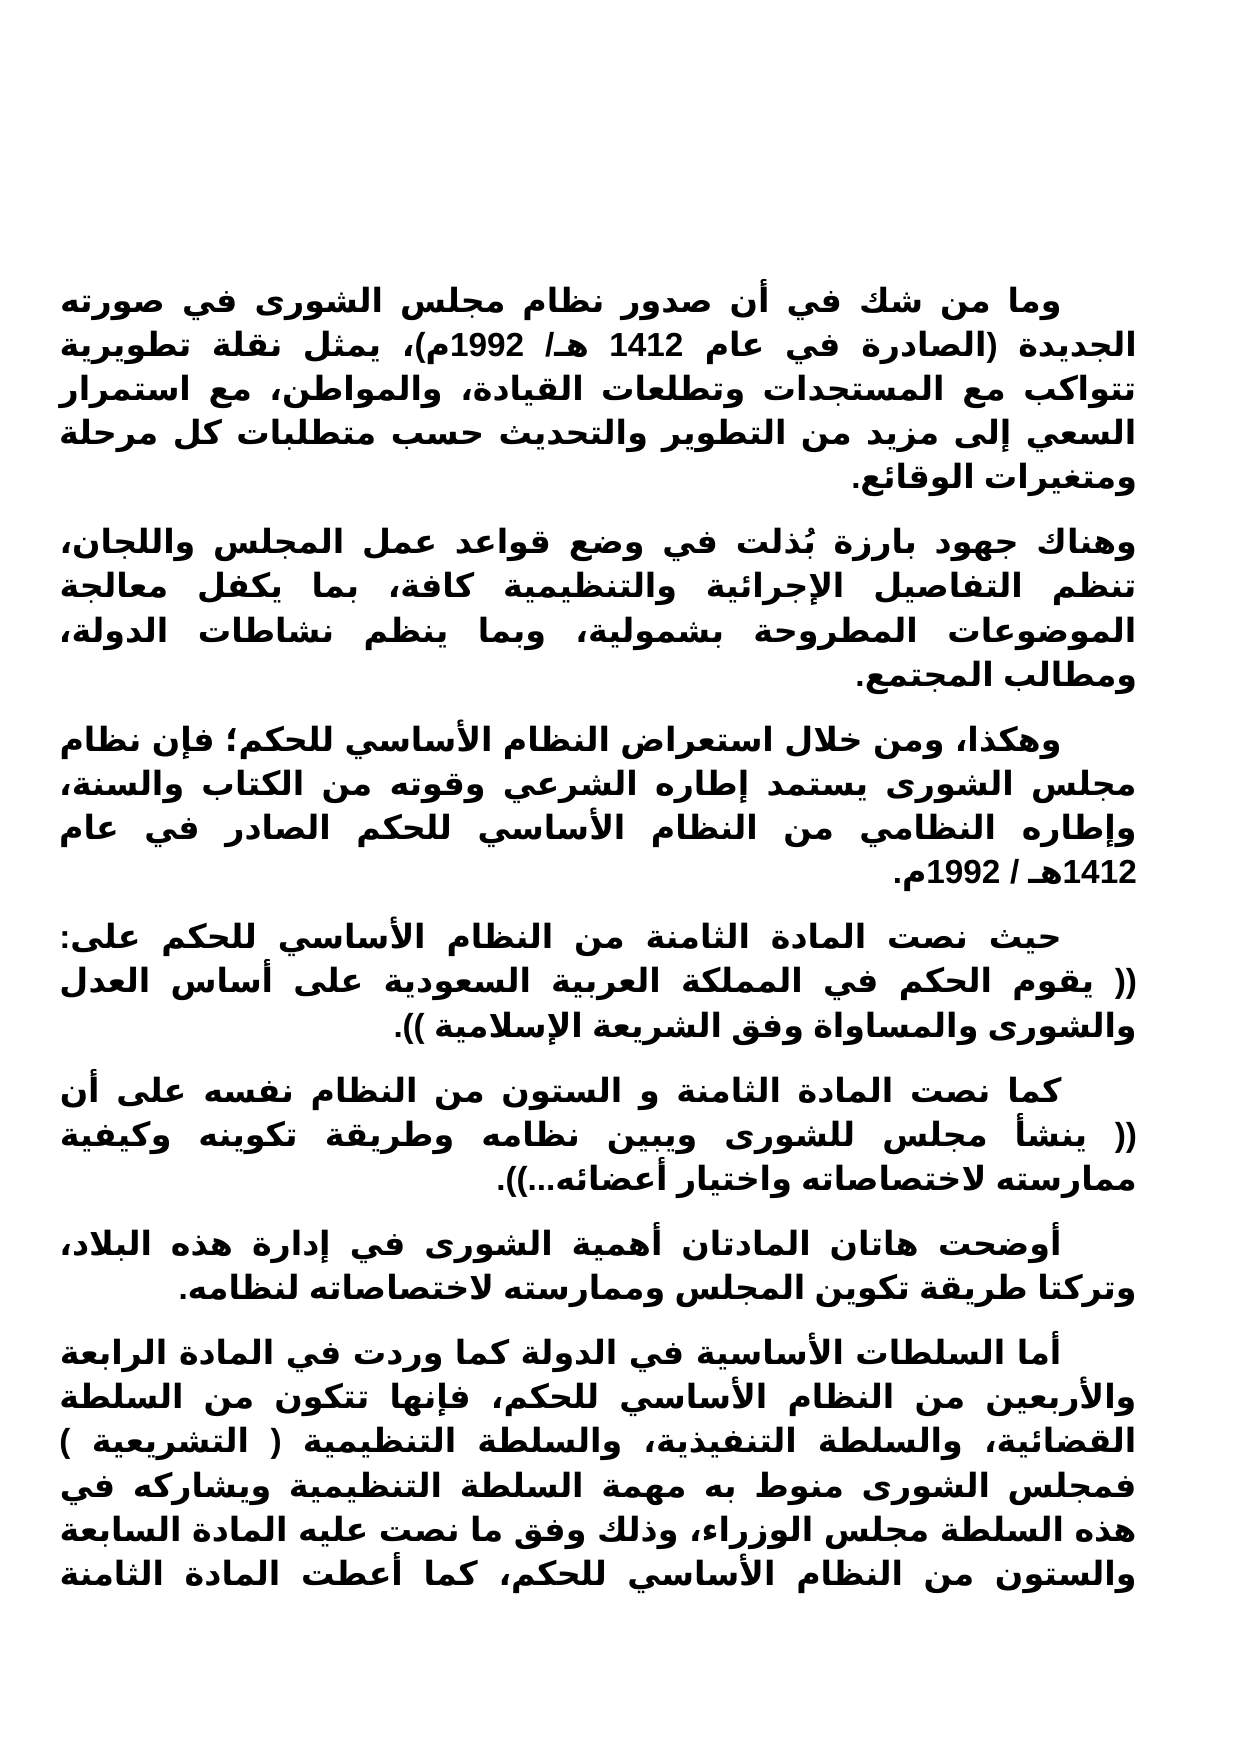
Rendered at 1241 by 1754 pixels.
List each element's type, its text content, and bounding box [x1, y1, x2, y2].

text وهكذا، ومن خلال استعراض النظام الأساسي للحكم؛ فإن نظام مجلس الشورى يستمد إطاره الشرعي وقوته من الكتاب والسنة، وإطاره النظامي من النظام الأساسي للحكم الصادر في عام 1412هـ / 1992م. [59, 720, 1137, 891]
text كما نصت المادة الثامنة و الستون من النظام نفسه على أن (( ينشأ مجلس للشورى ويبين نظامه وطريقة تكوينه وكيفية ممارسته لاختصاصاته واختيار أعضائه...)). [59, 1071, 1137, 1197]
text حيث نصت المادة الثامنة من النظام الأساسي للحكم على: (( يقوم الحكم في المملكة العربية السعودية على أساس العدل والشورى والمساواة وفق الشريعة الإسلامية )). [59, 917, 1137, 1044]
text أوضحت هاتان المادتان أهمية الشورى في إدارة هذه البلاد، وتركتا طريقة تكوين المجلس وممارسته لاختصاصاته لنظامه. [59, 1224, 1137, 1307]
text وهناك جهود بارزة بُذلت في وضع قواعد عمل المجلس واللجان، تنظم التفاصيل الإجرائية والتنظيمية كافة، بما يكفل معالجة الموضوعات المطروحة بشمولية، وبما ينظم نشاطات الدولة، ومطالب المجتمع. [59, 522, 1137, 693]
text وما من شك في أن صدور نظام مجلس الشورى في صورته الجديدة (الصادرة في عام 1412 هـ/ 1992م)، يمثل نقلة تطويرية تتواكب مع المستجدات وتطلعات القيادة، والمواطن، مع استمرار السعي إلى مزيد من التطوير والتحديث حسب متطلبات كل مرحلة ومتغيرات الوقائع. [59, 281, 1137, 496]
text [59, 1333, 1137, 1592]
